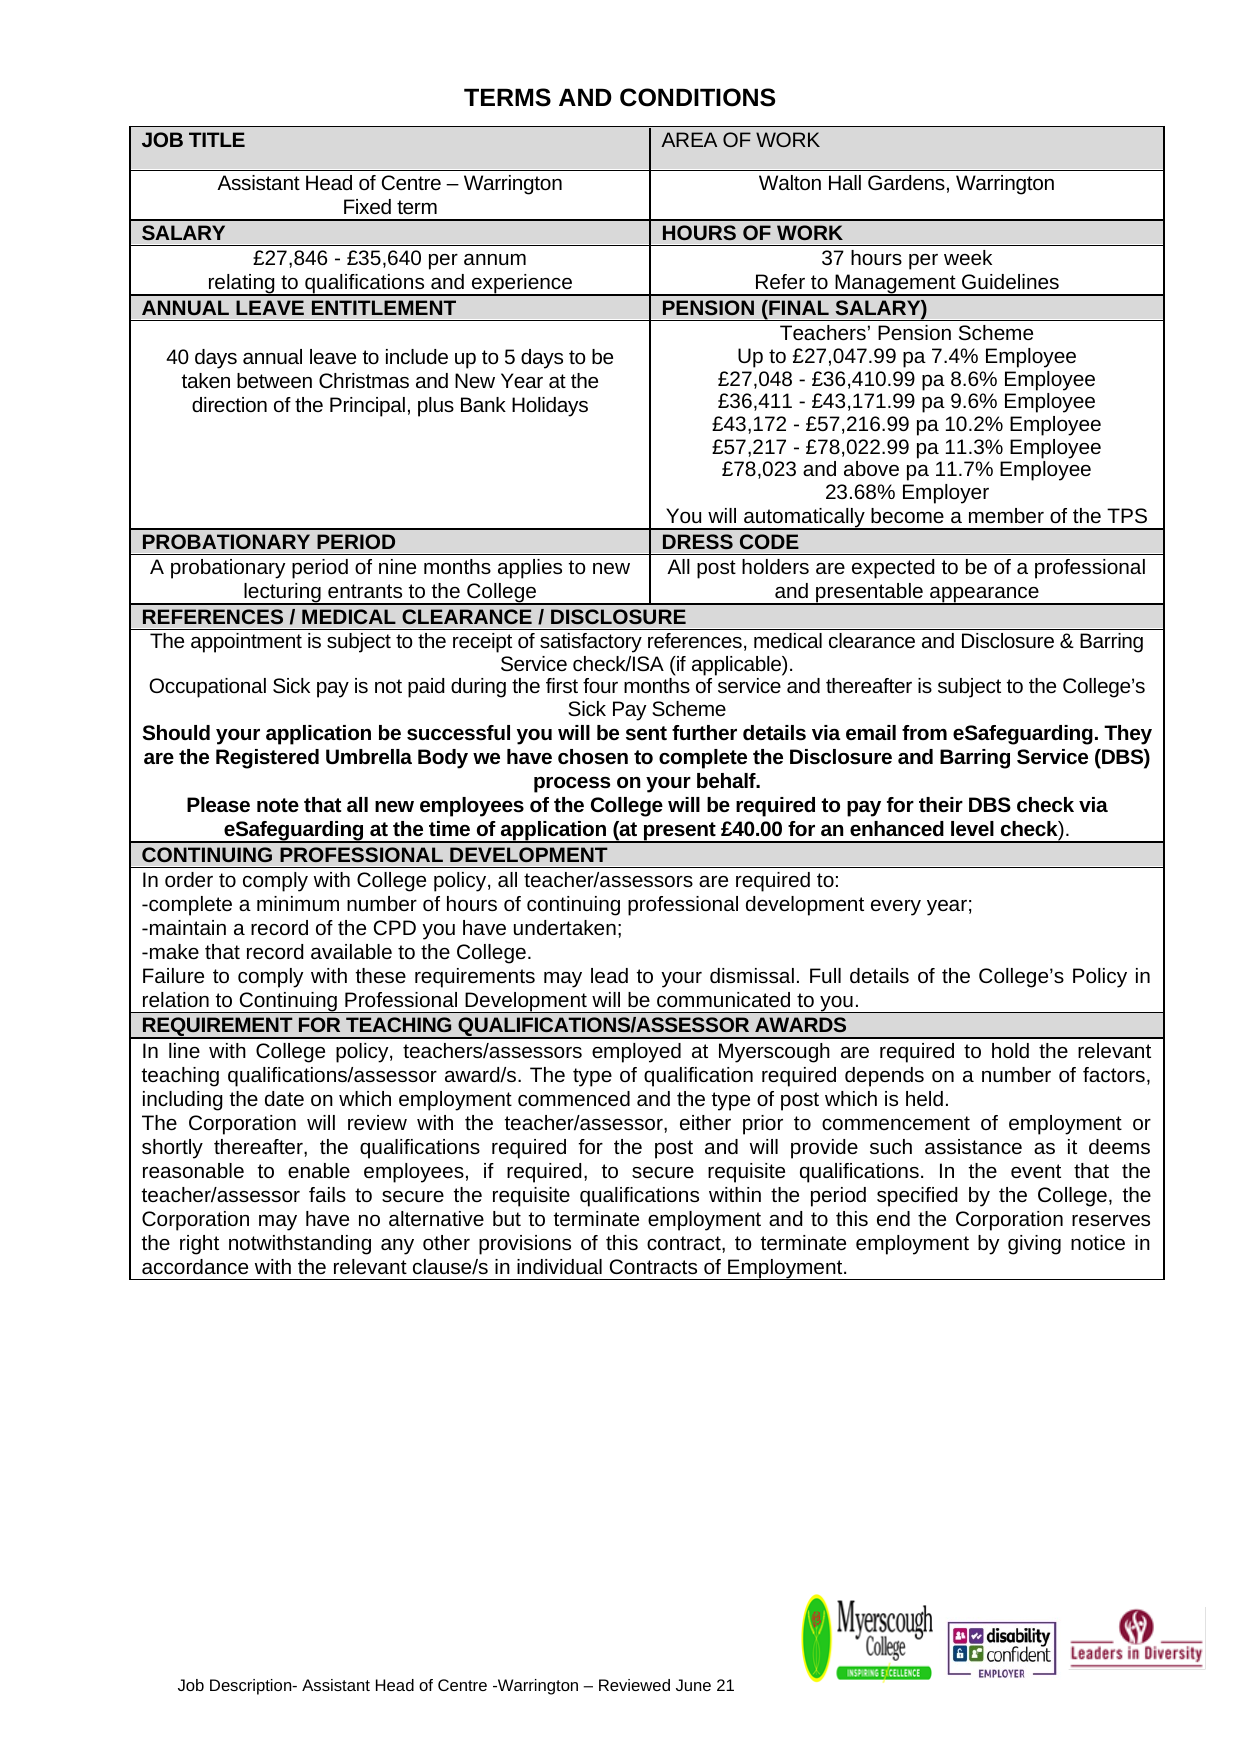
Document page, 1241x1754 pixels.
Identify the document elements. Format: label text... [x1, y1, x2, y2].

table_cell The appointment is subject to the receipt of satisfactory references, medical clearance and Disclosure & Barring Service check/ISA (if applicable). Occupational Sick pay is not paid during the first four months of service and thereafter is subject to the College’s Sick Pay Scheme Should your application be successful you will be sent further details via email from eSafeguarding. They are the Registered Umbrella Body we have chosen to complete the Disclosure and Barring Service (DBS) process on your behalf. Please note that all new employees of the College will be required to pay for their DBS check via eSafeguarding at the time of application (at present £40.00 for an enhanced level check). [131, 630, 1163, 841]
table_header AREA OF WORK [651, 127, 1163, 169]
table_cell In order to comply with College policy, all teacher/assessors are required to: -complete a minimum number of hours of continuing professional development every year; -maintain a record of the CPD you have undertaken; -make that record available to the College. Failure to comply with these requirements may lead to your dismissal. Full details of the College’s Policy in relation to Continuing Professional Development will be communicated to you. [131, 868, 1163, 1012]
table_cell HOURS OF WORK [651, 221, 1163, 244]
table_cell £27,846 - £35,640 per annum relating to qualifications and experience [131, 246, 649, 294]
table_cell All post holders are expected to be of a professional and presentable appearance [651, 555, 1163, 603]
table_cell Teachers’ Pension Scheme Up to £27,047.99 pa 7.4% Employee £27,048 - £36,410.99 pa 8.6% Employee £36,411 - £43,171.99 pa 9.6% Employee £43,172 - £57,216.99 pa 10.2% Employee £57,217 - £78,022.99 pa 11.3% Employee £78,023 and above pa 11.7% Employee 23.68% Employer You will automatically become a member of the TPS [651, 321, 1163, 528]
table_cell 37 hours per week Refer to Management Guidelines [651, 246, 1163, 294]
table_cell In line with College policy, teachers/assessors employed at Myerscough are required to hold the relevant teaching qualifications/assessor award/s. The type of qualification required depends on a number of factors, including the date on which employment commenced and the type of post which is held. The Corporation will review with the teacher/assessor, either prior to commencement of employment or shortly thereafter, the qualifications required for the post and will provide such assistance as it deems reasonable to enable employees, if required, to secure requisite qualifications. In the event that the teacher/assessor fails to secure the requisite qualifications within the period specified by the College, the Corporation may have no alternative but to terminate employment and to this end the Corporation reserves the right notwithstanding any other provisions of this contract, to terminate employment by giving notice in accordance with the relevant clause/s in individual Contracts of Employment. [131, 1039, 1163, 1278]
table_cell PROBATIONARY PERIOD [131, 530, 649, 553]
text TERMS AND CONDITIONS [177, 83, 1063, 111]
table_cell REFERENCES / MEDICAL CLEARANCE / DISCLOSURE [131, 605, 1163, 628]
table_cell CONTINUING PROFESSIONAL DEVELOPMENT [131, 843, 1163, 866]
picture [938, 1617, 1063, 1680]
table_cell DRESS CODE [651, 530, 1163, 553]
picture [800, 1588, 936, 1692]
table_header JOB TITLE [131, 127, 650, 169]
table_cell SALARY [131, 221, 649, 244]
table_cell A probationary period of nine months applies to new lecturing entrants to the College [131, 555, 649, 603]
table_cell Walton Hall Gardens, Warrington [651, 171, 1163, 219]
table_cell ANNUAL LEAVE ENTITLEMENT [131, 296, 649, 319]
table_cell 40 days annual leave to include up to 5 days to be taken between Christmas and New Year at the direction of the Principal, plus Bank Holidays [131, 321, 649, 528]
table_cell PENSION (FINAL SALARY) [651, 296, 1163, 319]
picture [1068, 1607, 1207, 1671]
table_cell REQUIREMENT FOR TEACHING QUALIFICATIONS/ASSESSOR AWARDS [131, 1013, 1163, 1037]
table_cell Assistant Head of Centre – Warrington Fixed term [131, 171, 649, 219]
